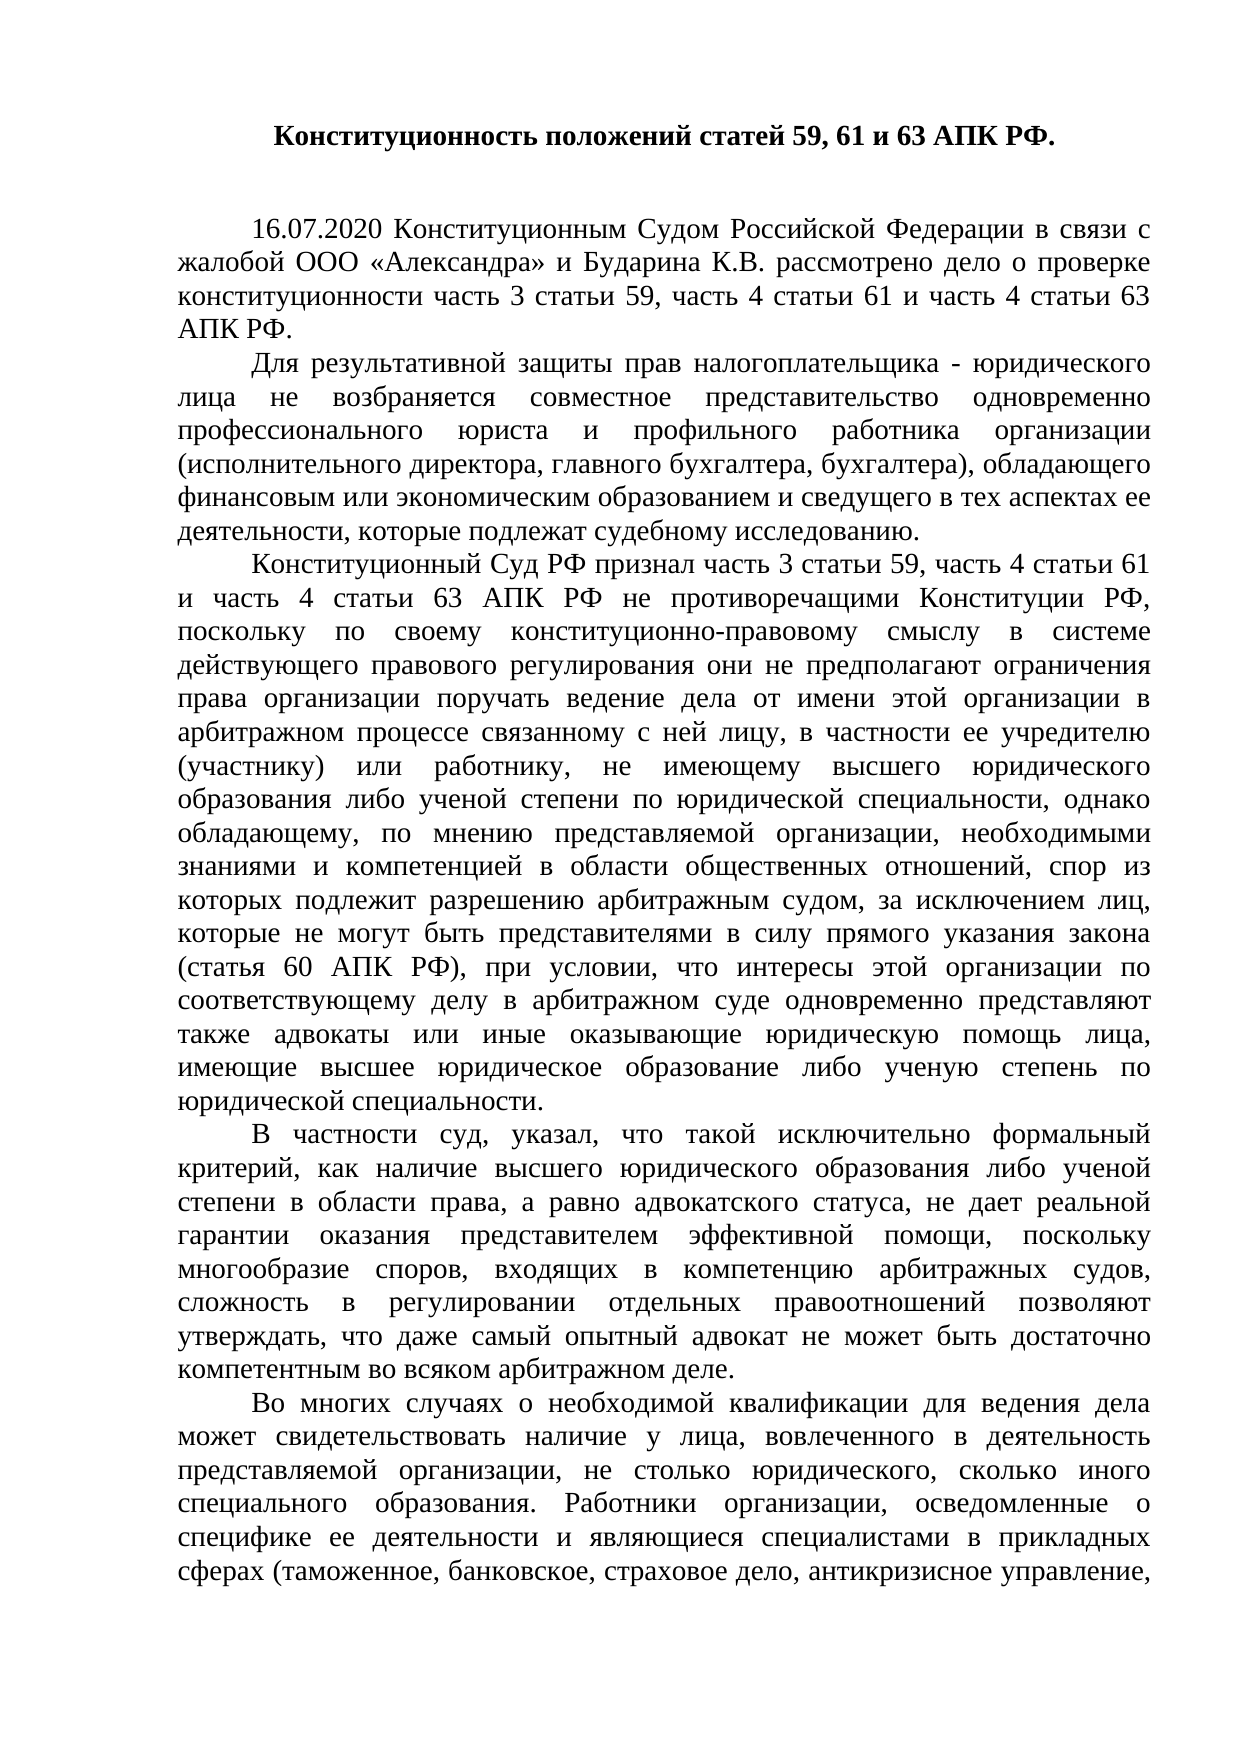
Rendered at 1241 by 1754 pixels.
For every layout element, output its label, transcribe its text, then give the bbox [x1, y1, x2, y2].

text В частности суд, указал, что такой исключительно формальный критерий, как наличие высшего юридического образования либо ученой степени в области права, а равно адвокатского статуса, не дает реальной гарантии оказания представителем эффективной помощи, поскольку многообразие споров, входящих в компетенцию арбитражных судов, сложность в регулировании отдельных правоотношений позволяют утверждать, что даже самый опытный адвокат не может быть достаточно компетентным во всяком арбитражном деле. [177, 1117, 1152, 1385]
text Конституционный Суд РФ признал часть 3 статьи 59, часть 4 статьи 61 и часть 4 статьи 63 АПК РФ не противоречащими Конституции РФ, поскольку по своему конституционно-правовому смыслу в системе действующего правового регулирования они не предполагают ограничения права организации поручать ведение дела от имени этой организации в арбитражном процессе связанному с ней лицу, в частности ее учредителю (участнику) или работнику, не имеющему высшего юридического образования либо ученой степени по юридической специальности, однако обладающему, по мнению представляемой организации, необходимыми знаниями и компетенцией в области общественных отношений, спор из которых подлежит разрешению арбитражным судом, за исключением лиц, которые не могут быть представителями в силу прямого указания закона (статья 60 АПК РФ), при условии, что интересы этой организации по соответствующему делу в арбитражном суде одновременно представляют также адвокаты или иные оказывающие юридическую помощь лица, имеющие высшее юридическое образование либо ученую степень по юридической специальности. [177, 546, 1152, 1117]
text Конституционность положений статей 59, 61 и 63 АПК РФ. [177, 118, 1152, 152]
text Для результативной защиты прав налогоплательщика - юридического лица не возбраняется совместное представительство одновременно профессионального юриста и профильного работника организации (исполнительного директора, главного бухгалтера, бухгалтера), обладающего финансовым или экономическим образованием и сведущего в тех аспектах ее деятельности, которые подлежат судебному исследованию. [177, 345, 1152, 546]
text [177, 1385, 1152, 1586]
text 16.07.2020 Конституционным Судом Российской Федерации в связи с жалобой ООО «Александра» и Бударина К.В. рассмотрено дело о проверке конституционности часть 3 статьи 59, часть 4 статьи 61 и часть 4 статьи 63 АПК РФ. [177, 211, 1152, 345]
